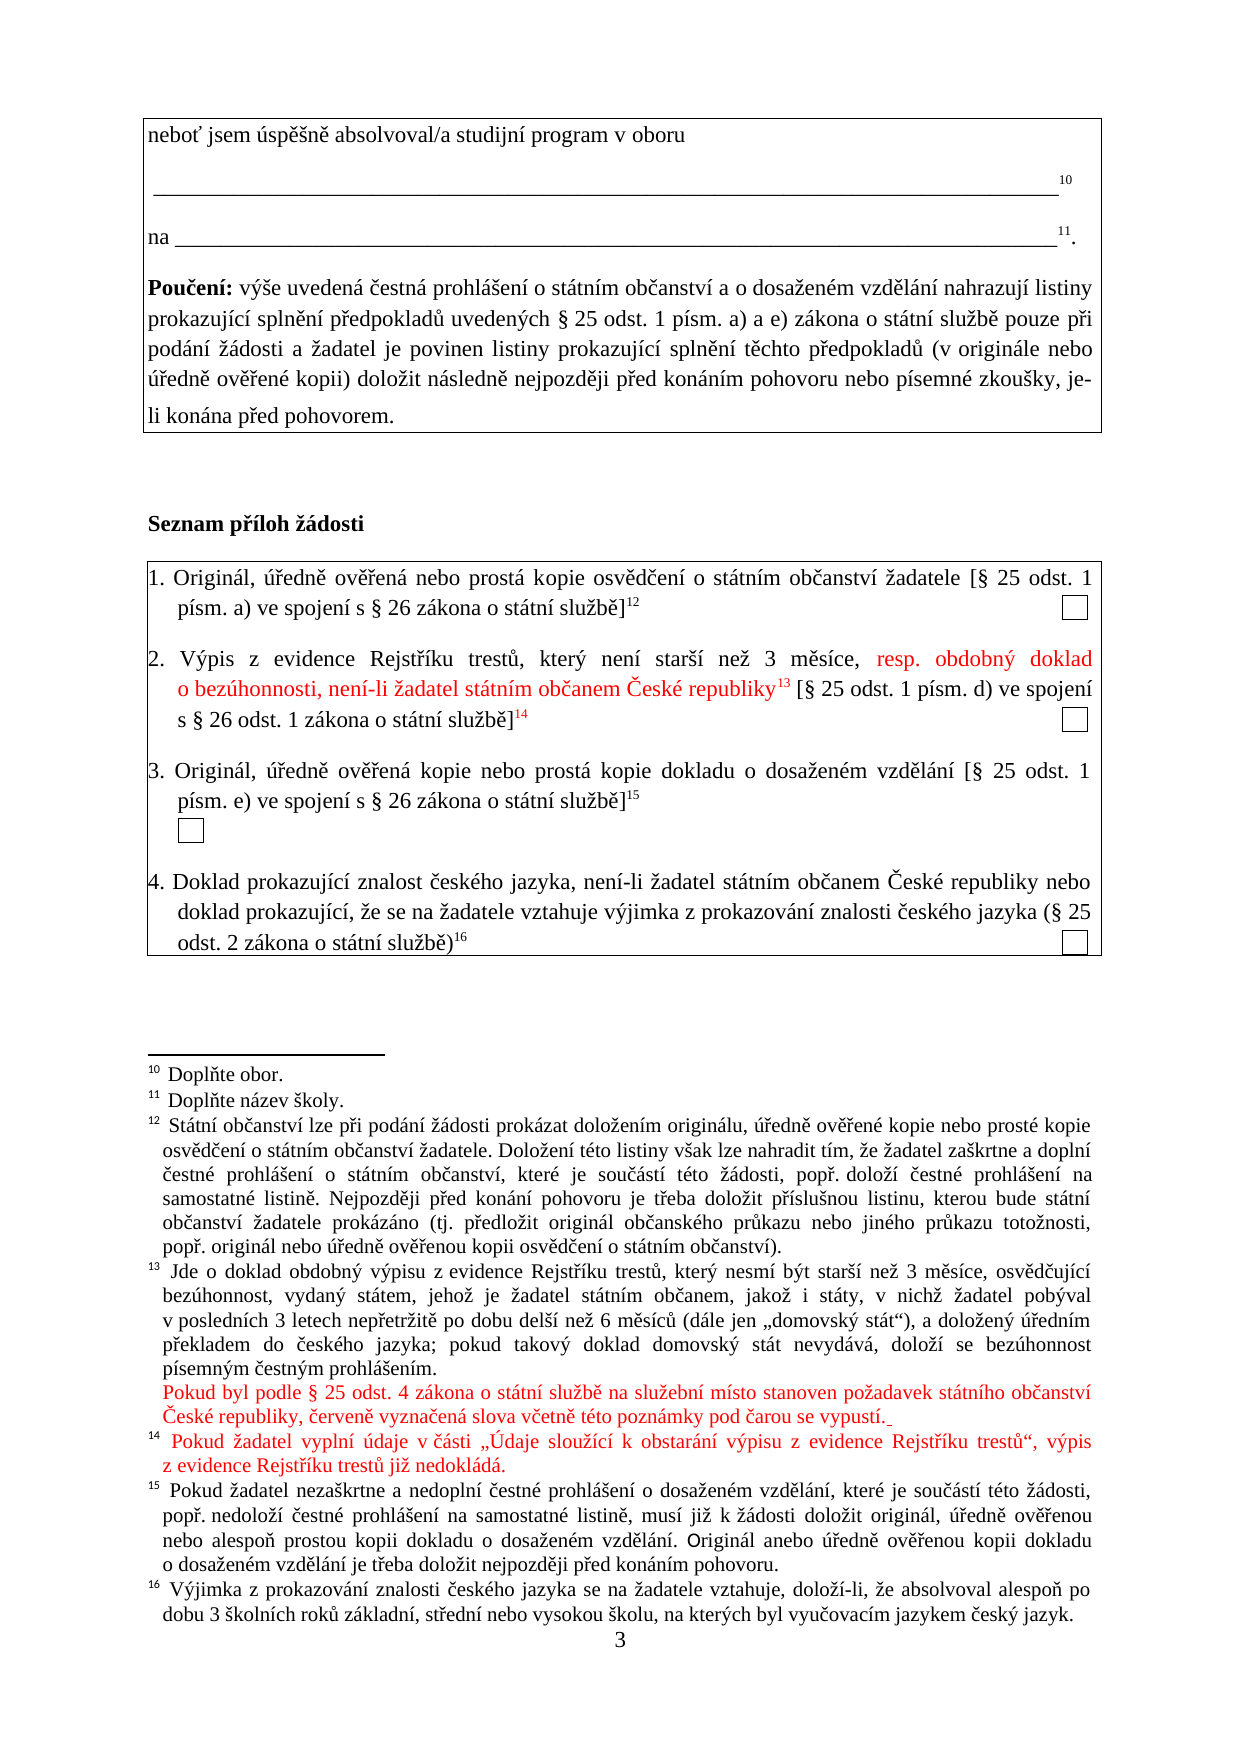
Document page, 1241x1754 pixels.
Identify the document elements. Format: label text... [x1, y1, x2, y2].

text _______________________________________________________________________________ [144, 169, 1101, 199]
text neboť jsem úspěšně absolvoval/a studijní program v oboru [144, 119, 1101, 148]
text 1. Originál, úředně ověřená nebo prostá kopie osvědčení o státním občanství žadatele [§ 25 odst. 1 písm. a) ve spojení s § 26 zákona o státní službě] [148, 562, 1101, 621]
text 3. Originál, úředně ověřená kopie nebo prostá kopie dokladu o dosaženém vzdělání [§ 25 odst. 1 písm. e) ve spojení s § 26 zákona o státní službě] [148, 754, 1101, 843]
text 2. Výpis z evidence Rejstříku trestů, který není starší než 3 měsíce, resp. obdobný doklad o bezúhonnosti, není-li žadatel státním občanem České republiky [§ 25 odst. 1 písm. d) ve spojení s § 26 odst. 1 zákona o státní službě] [148, 642, 1101, 732]
text na _____________________________________________________________________________. [144, 220, 1101, 250]
text Poučení: výše uvedená čestná prohlášení o státním občanství a o dosaženém vzdělání nahrazují listiny prokazující splnění předpokladů uvedených § 25 odst. 1 písm. a) a e) zákona o státní službě pouze při podání žádosti a žadatel je povinen listiny prokazující splnění těchto předpokladů (v originále nebo úředně ověřené kopii) doložit následně nejpozději před konáním pohovoru nebo písemné zkoušky, je-li konána před pohovorem. [144, 271, 1101, 432]
text 4. Doklad prokazující znalost českého jazyka, není-li žadatel státním občanem České republiky nebo doklad prokazující, že se na žadatele vztahuje výjimka z prokazování znalosti českého jazyka (§ 25 odst. 2 zákona o státní službě) [148, 865, 1101, 955]
text Seznam příloh žádosti [148, 510, 1092, 536]
